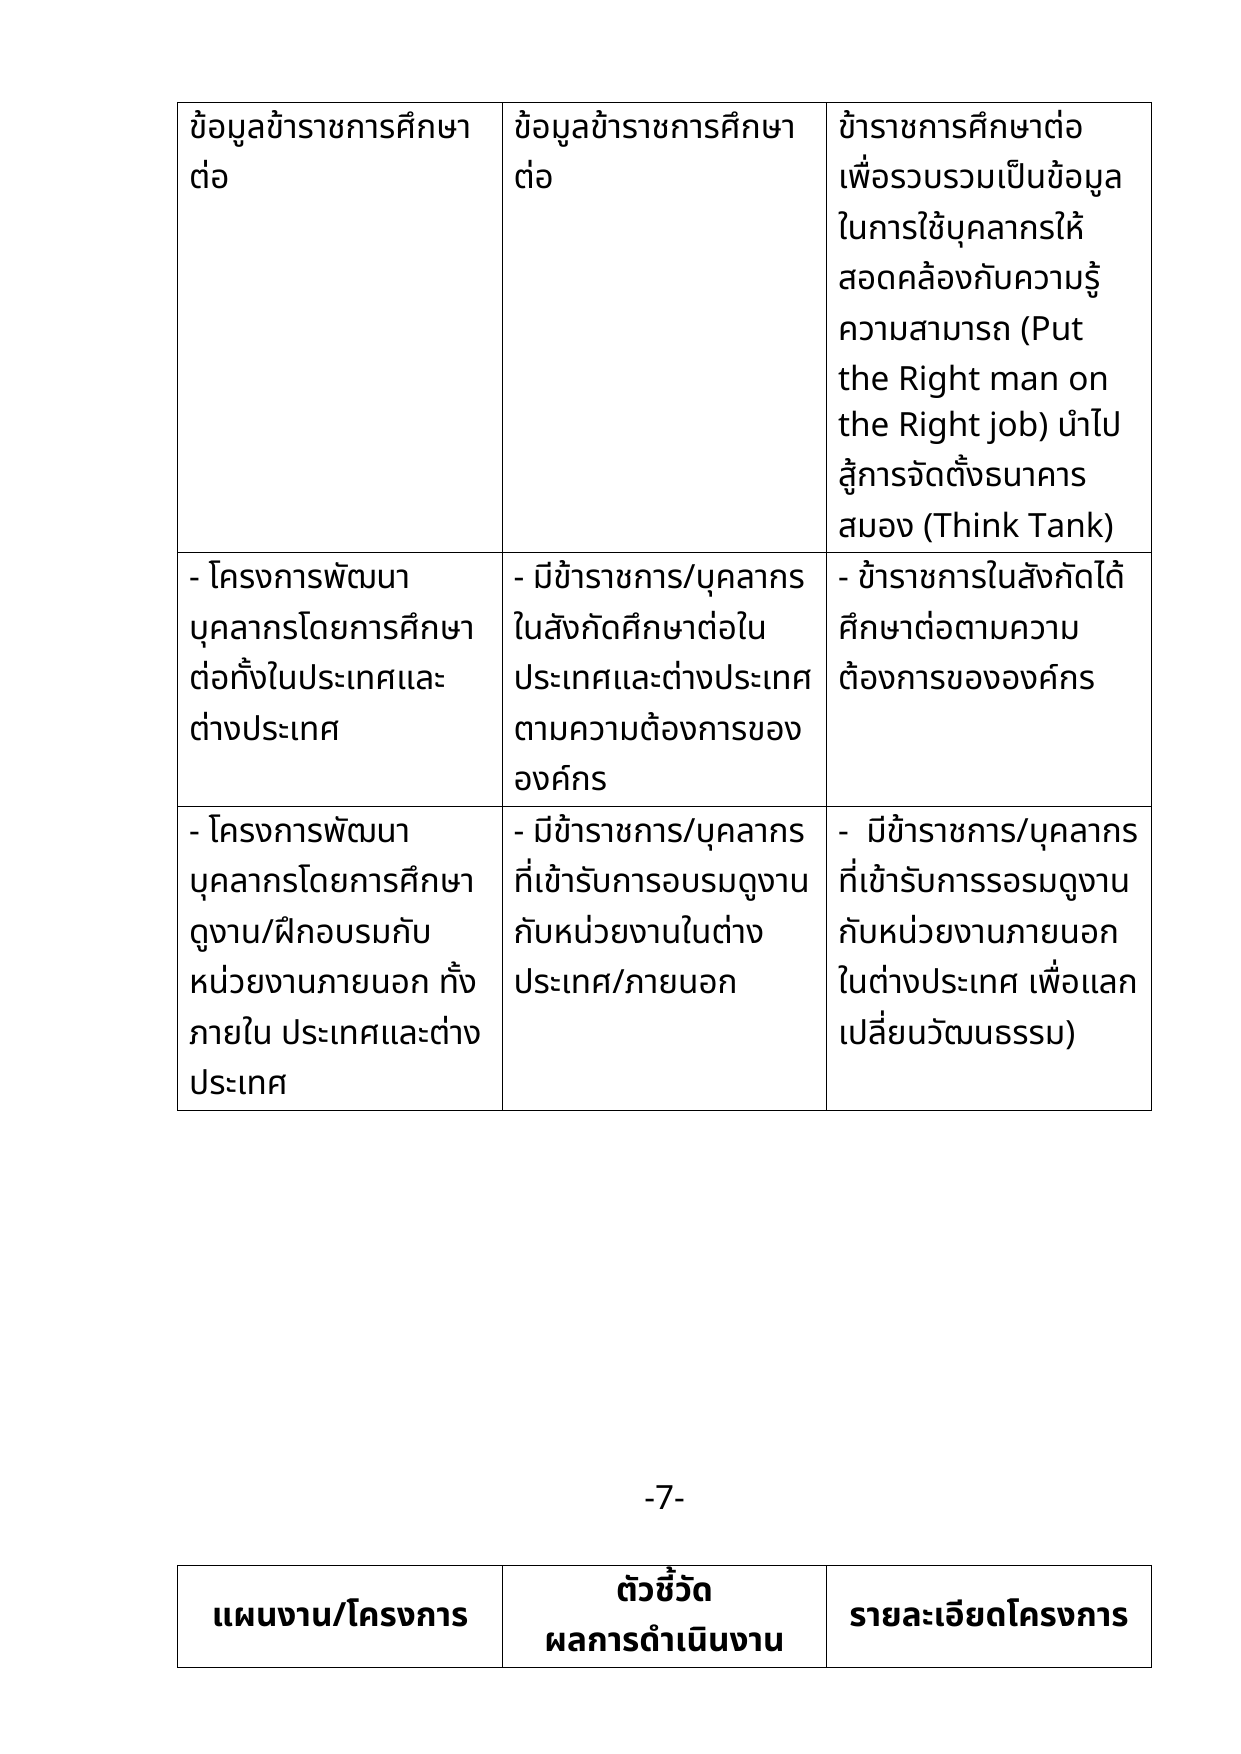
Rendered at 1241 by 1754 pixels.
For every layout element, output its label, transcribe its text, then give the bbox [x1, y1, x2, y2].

table_header แผนงาน/โครงการ [178, 1566, 502, 1667]
text -7- [177, 1474, 1152, 1519]
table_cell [827, 103, 1151, 552]
table_cell - มีข้าราชการ/บุคลากรในสังกัดศึกษาต่อในประเทศและต่างประเทศตามความต้องการขององค์กร [503, 553, 826, 806]
table_cell - มีข้าราชการ/บุคลากรที่เข้ารับการอบรมดูงานกับหน่วยงานในต่างประเทศ/ภายนอก [503, 807, 826, 1109]
table_cell - โครงการพัฒนาบุคลากรโดยการศึกษาต่อทั้งในประเทศและต่างประเทศ [178, 553, 502, 806]
table_cell - ข้าราชการในสังกัดได้ศึกษาต่อตามความต้องการขององค์กร [827, 553, 1151, 806]
table_cell - มีข้าราชการ/บุคลากรที่เข้ารับการรอรมดูงานกับหน่วยงานภายนอก ในต่างประเทศ เพื่อแลกเปลี่ยนวัฒนธรรม) [827, 807, 1151, 1109]
table_header รายละเอียดโครงการ [827, 1566, 1151, 1667]
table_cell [503, 103, 826, 552]
table_cell - โครงการพัฒนาบุคลากรโดยการศึกษาดูงาน/ฝึกอบรมกับหน่วยงานภายนอก ทั้งภายใน ประเทศและต่างประเทศ [178, 807, 502, 1109]
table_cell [178, 103, 502, 552]
table_header ตัวชี้วัด ผลการดำเนินงาน [503, 1566, 826, 1667]
